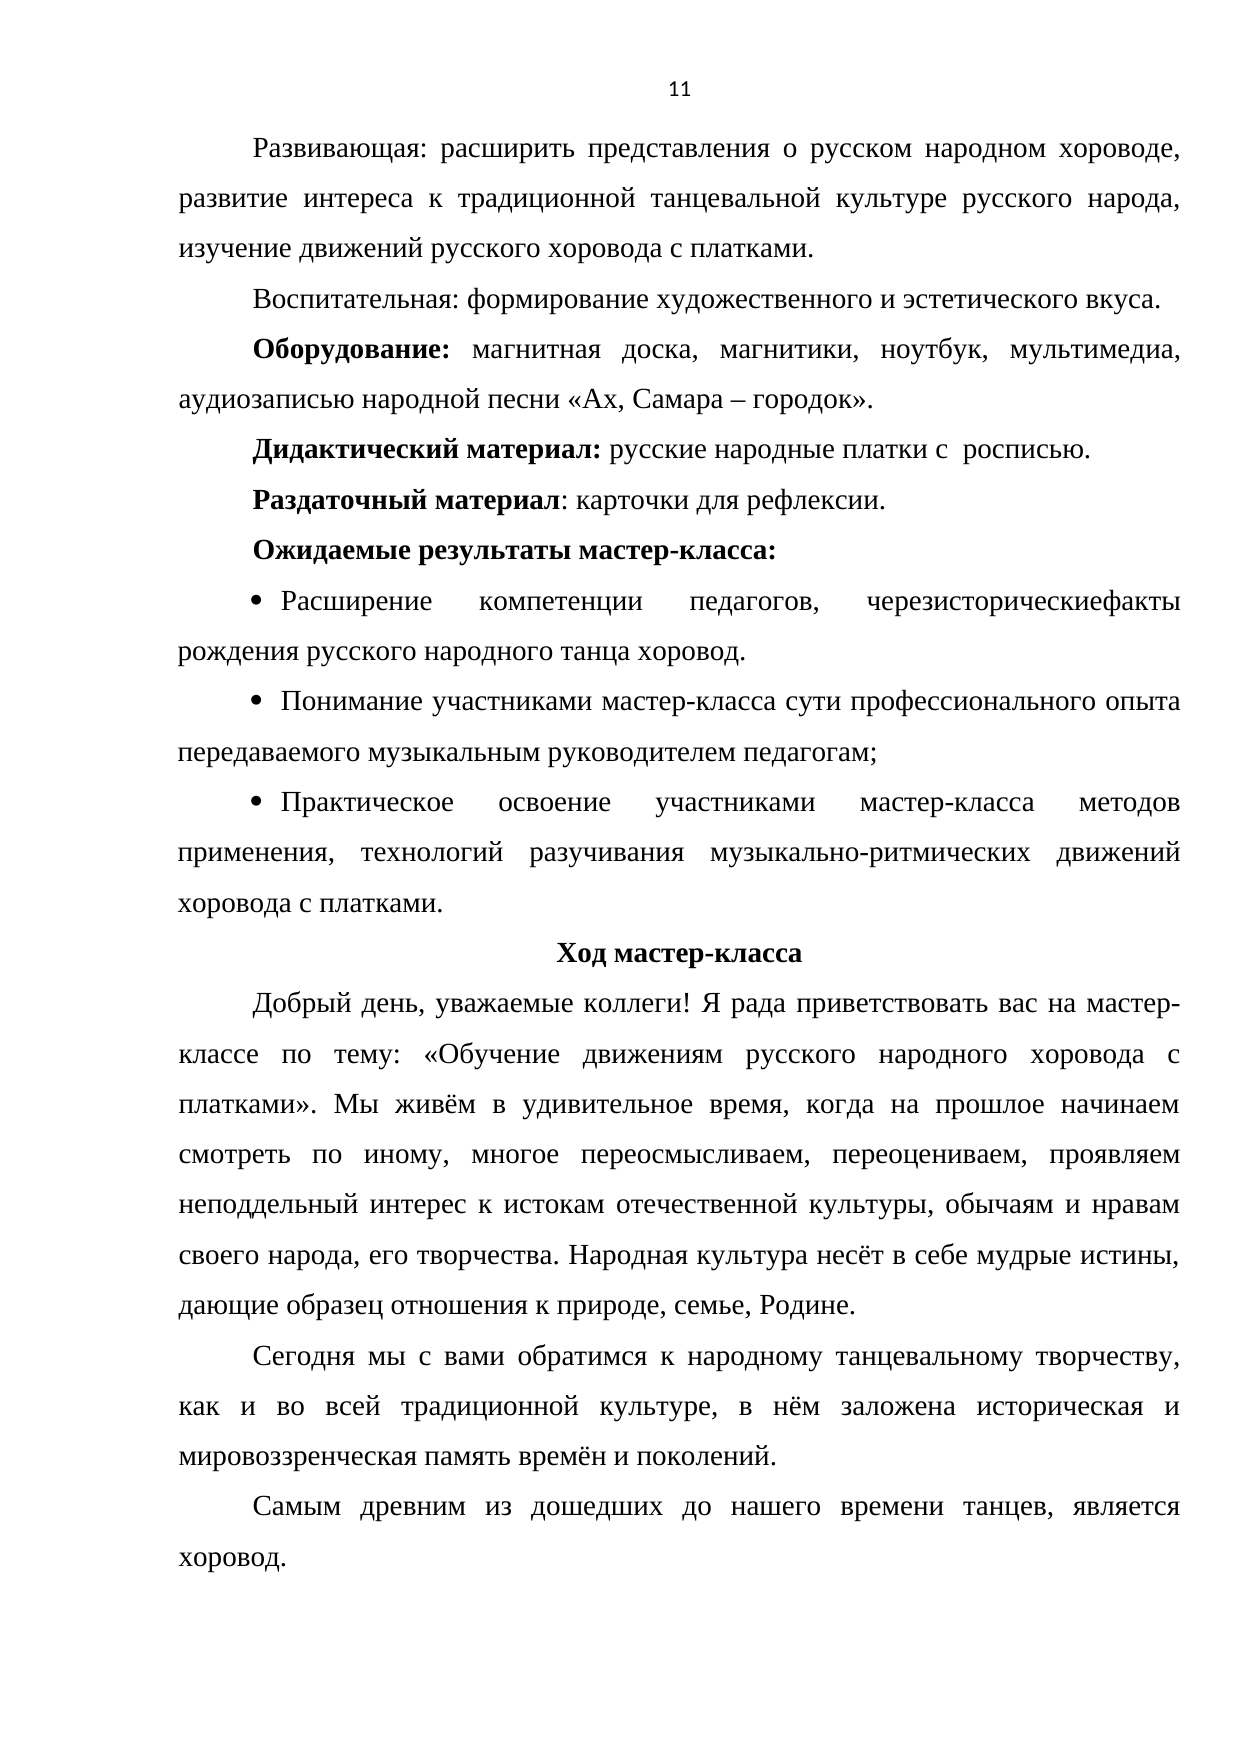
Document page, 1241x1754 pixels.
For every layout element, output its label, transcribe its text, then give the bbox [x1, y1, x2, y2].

list Понимание участниками мастер-класса сути профессионального опыта передаваемого музыкальным руководителем педагогам; [177, 683, 1181, 767]
list Ход мастер-класса [177, 935, 1181, 969]
list Раздаточный материал: карточки для рефлексии. [178, 482, 1181, 516]
list Развивающая: расширить представления о русском народном хороводе, развитие интереса к традиционной танцевальной культуре русского народа, изучение движений русского хоровода с платками. [178, 130, 1181, 264]
list Самым древним из дошедших до нашего времени танцев, является хоровод. [178, 1488, 1181, 1572]
list Сегодня мы с вами обратимся к народному танцевальному творчеству, как и во всей традиционной культуре, в нём заложена историческая и мировоззренческая память времён и поколений. [178, 1338, 1181, 1472]
list Ожидаемые результаты мастер-класса: [178, 532, 1181, 566]
list Воспитательная: формирование художественного и эстетического вкуса. [178, 281, 1181, 314]
list Практическое освоение участниками мастер-класса методов применения, технологий разучивания музыкально-ритмических движений хоровода с платками. [177, 784, 1181, 918]
list Добрый день, уважаемые коллеги! Я рада приветствовать вас на мастер-классе по тему: «Обучение движениям русского народного хоровода с платками». Мы живём в удивительное время, когда на прошлое начинаем смотреть по иному, многое переосмысливаем, переоцениваем, проявляем неподдельный интерес к истокам отечественной культуры, обычаям и нравам своего народа, его творчества. Народная культура несёт в себе мудрые истины, дающие образец отношения к природе, семье, Родине. [178, 985, 1181, 1321]
list Расширение компетенции педагогов, черезисторическиефакты рождения русского народного танца хоровод. [177, 583, 1181, 667]
list Оборудование: магнитная доска, магнитики, ноутбук, мультимедиа, аудиозаписью народной песни «Ах, Самара – городок». [178, 331, 1181, 415]
list Дидактический материал: русские народные платки с росписью. [178, 432, 1181, 465]
